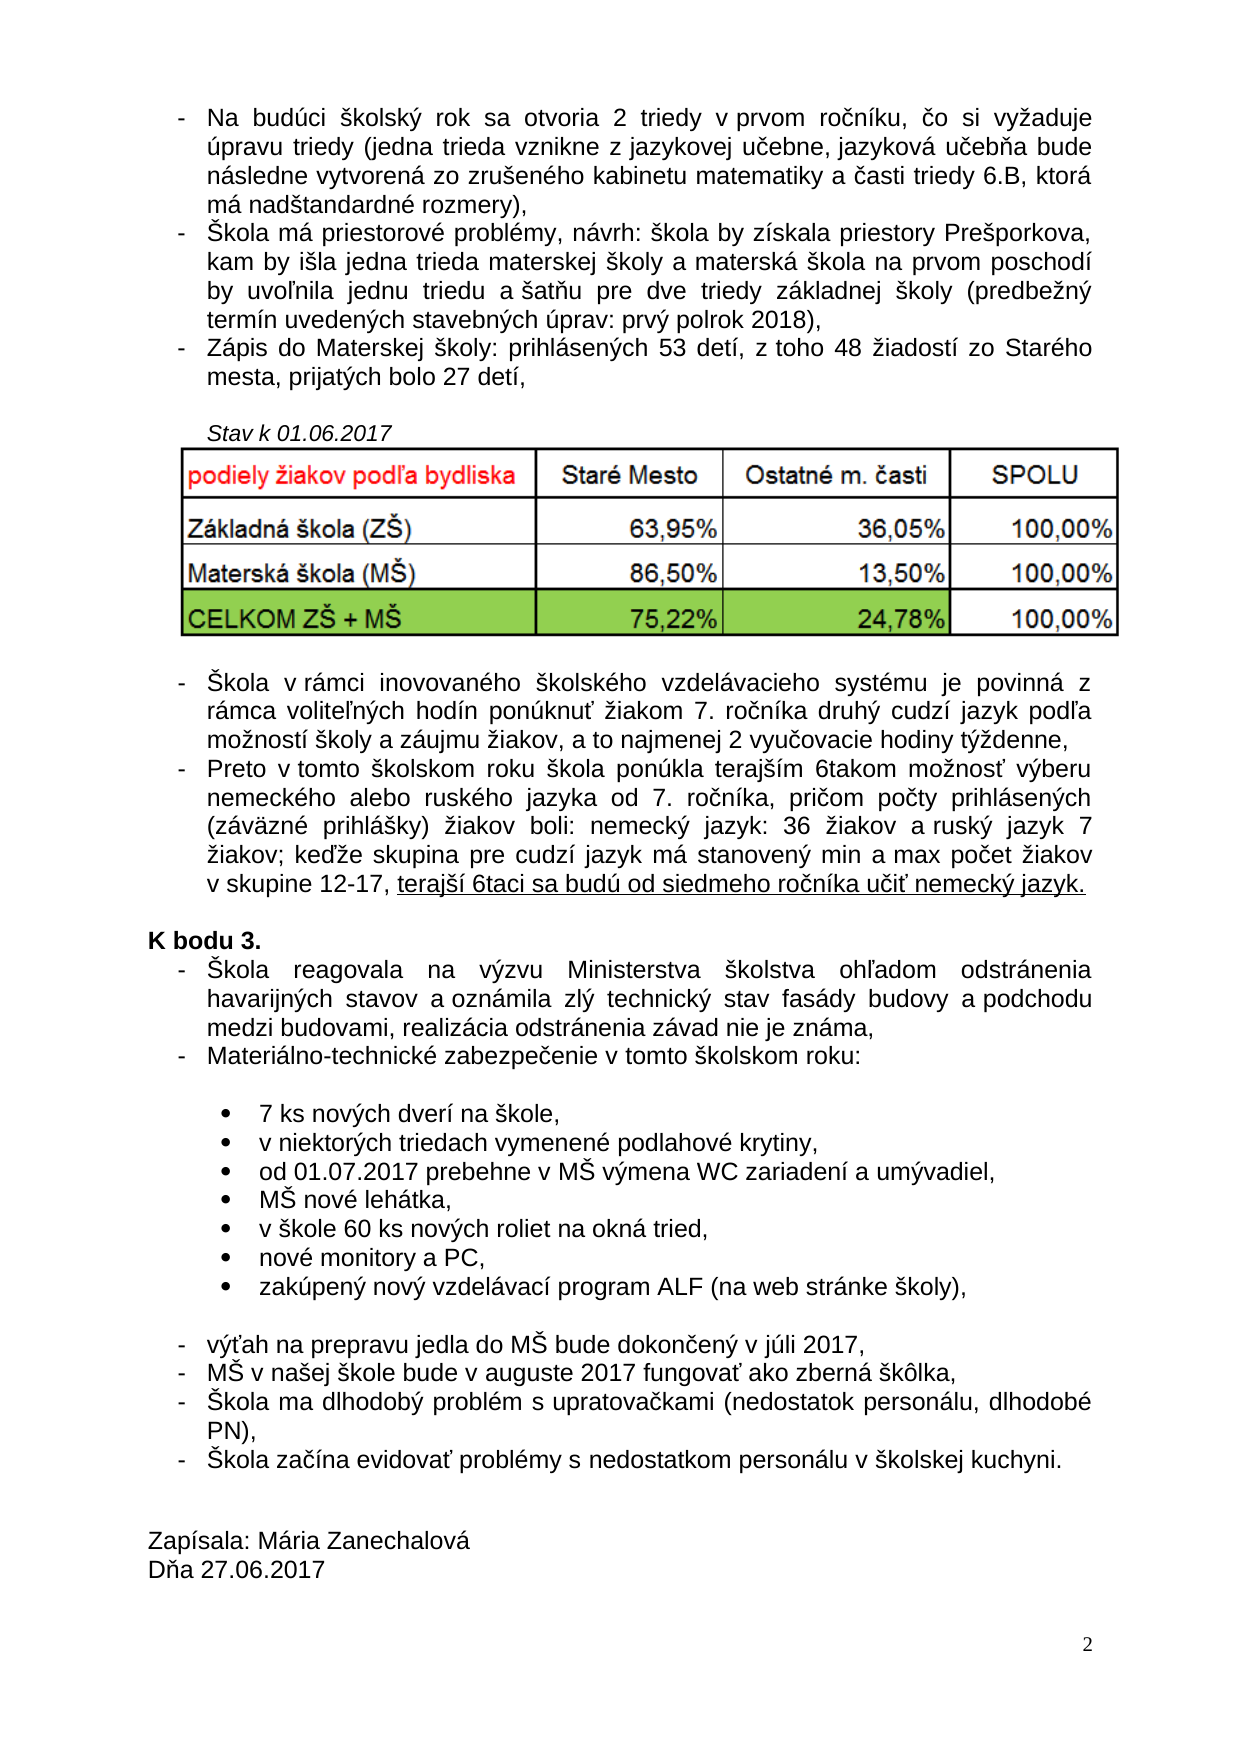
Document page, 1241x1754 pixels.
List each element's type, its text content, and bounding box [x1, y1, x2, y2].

text Dňa 27.06.2017 [148, 1555, 1093, 1584]
list MŠ v našej škole bude v auguste 2017 fungovať ako zberná škôlka, [177, 1358, 1093, 1387]
list Škola má priestorové problémy, návrh: škola by získala priestory Prešporkova, kam by išla jedna trieda materskej školy a materská škola na prvom poschodí by uvoľnila jednu triedu a šatňu pre dve triedy základnej školy (predbežný termín uvedených stavebných úprav: prvý polrok 2018), [177, 218, 1093, 333]
list 7 ks nových dverí na škole, [221, 1099, 1093, 1128]
list Materiálno-technické zabezpečenie v tomto školskom roku: [177, 1041, 1093, 1070]
list Škola ma dlhodobý problém s upratovačkami (nedostatok personálu, dlhodobé PN), [177, 1387, 1093, 1444]
list zakúpený nový vzdelávací program ALF (na web stránke školy), [221, 1272, 1093, 1301]
list Zápis do Materskej školy: prihlásených 53 detí, z toho 48 žiadostí zo Starého mesta, prijatých bolo 27 detí, [177, 333, 1093, 391]
list od 01.07.2017 prebehne v MŠ výmena WC zariadení a umývadiel, [221, 1157, 1093, 1185]
list K bodu 3. [148, 926, 1093, 955]
list nové monitory a PC, [221, 1243, 1093, 1272]
text Zapísala: Mária Zanechalová [148, 1526, 1093, 1555]
list výťah na prepravu jedla do MŠ bude dokončený v júli 2017, [177, 1329, 1093, 1358]
list Škola v rámci inovovaného školského vzdelávacieho systému je povinná z rámca voliteľných hodín ponúknuť žiakom 7. ročníka druhý cudzí jazyk podľa možností školy a záujmu žiakov, a to najmenej 2 vyučovacie hodiny týždenne, [177, 668, 1093, 754]
picture [177, 446, 1123, 639]
list v niektorých triedach vymenené podlahové krytiny, [221, 1128, 1093, 1157]
list MŠ nové lehátka, [221, 1185, 1093, 1214]
list v škole 60 ks nových roliet na okná tried, [221, 1214, 1093, 1243]
list Stav k 01.06.2017 [207, 420, 1093, 446]
list Škola začína evidovať problémy s nedostatkom personálu v školskej kuchyni. [177, 1444, 1093, 1473]
list Preto v tomto školskom roku škola ponúkla terajším 6takom možnosť výberu nemeckého alebo ruského jazyka od 7. ročníka, pričom počty prihlásených (záväzné prihlášky) žiakov boli: nemecký jazyk: 36 žiakov a ruský jazyk 7 žiakov; keďže skupina pre cudzí jazyk má stanovený min a max počet žiakov v skupine 12-17, terajší 6taci sa budú od siedmeho ročníka učiť nemecký jazyk. [177, 754, 1093, 898]
list Na budúci školský rok sa otvoria 2 triedy v prvom ročníku, čo si vyžaduje úpravu triedy (jedna trieda vznikne z jazykovej učebne, jazyková učebňa bude následne vytvorená zo zrušeného kabinetu matematiky a časti triedy 6.B, ktorá má nadštandardné rozmery), [177, 103, 1093, 218]
list Škola reagovala na výzvu Ministerstva školstva ohľadom odstránenia havarijných stavov a oznámila zlý technický stav fasády budovy a podchodu medzi budovami, realizácia odstránenia závad nie je známa, [177, 955, 1093, 1041]
